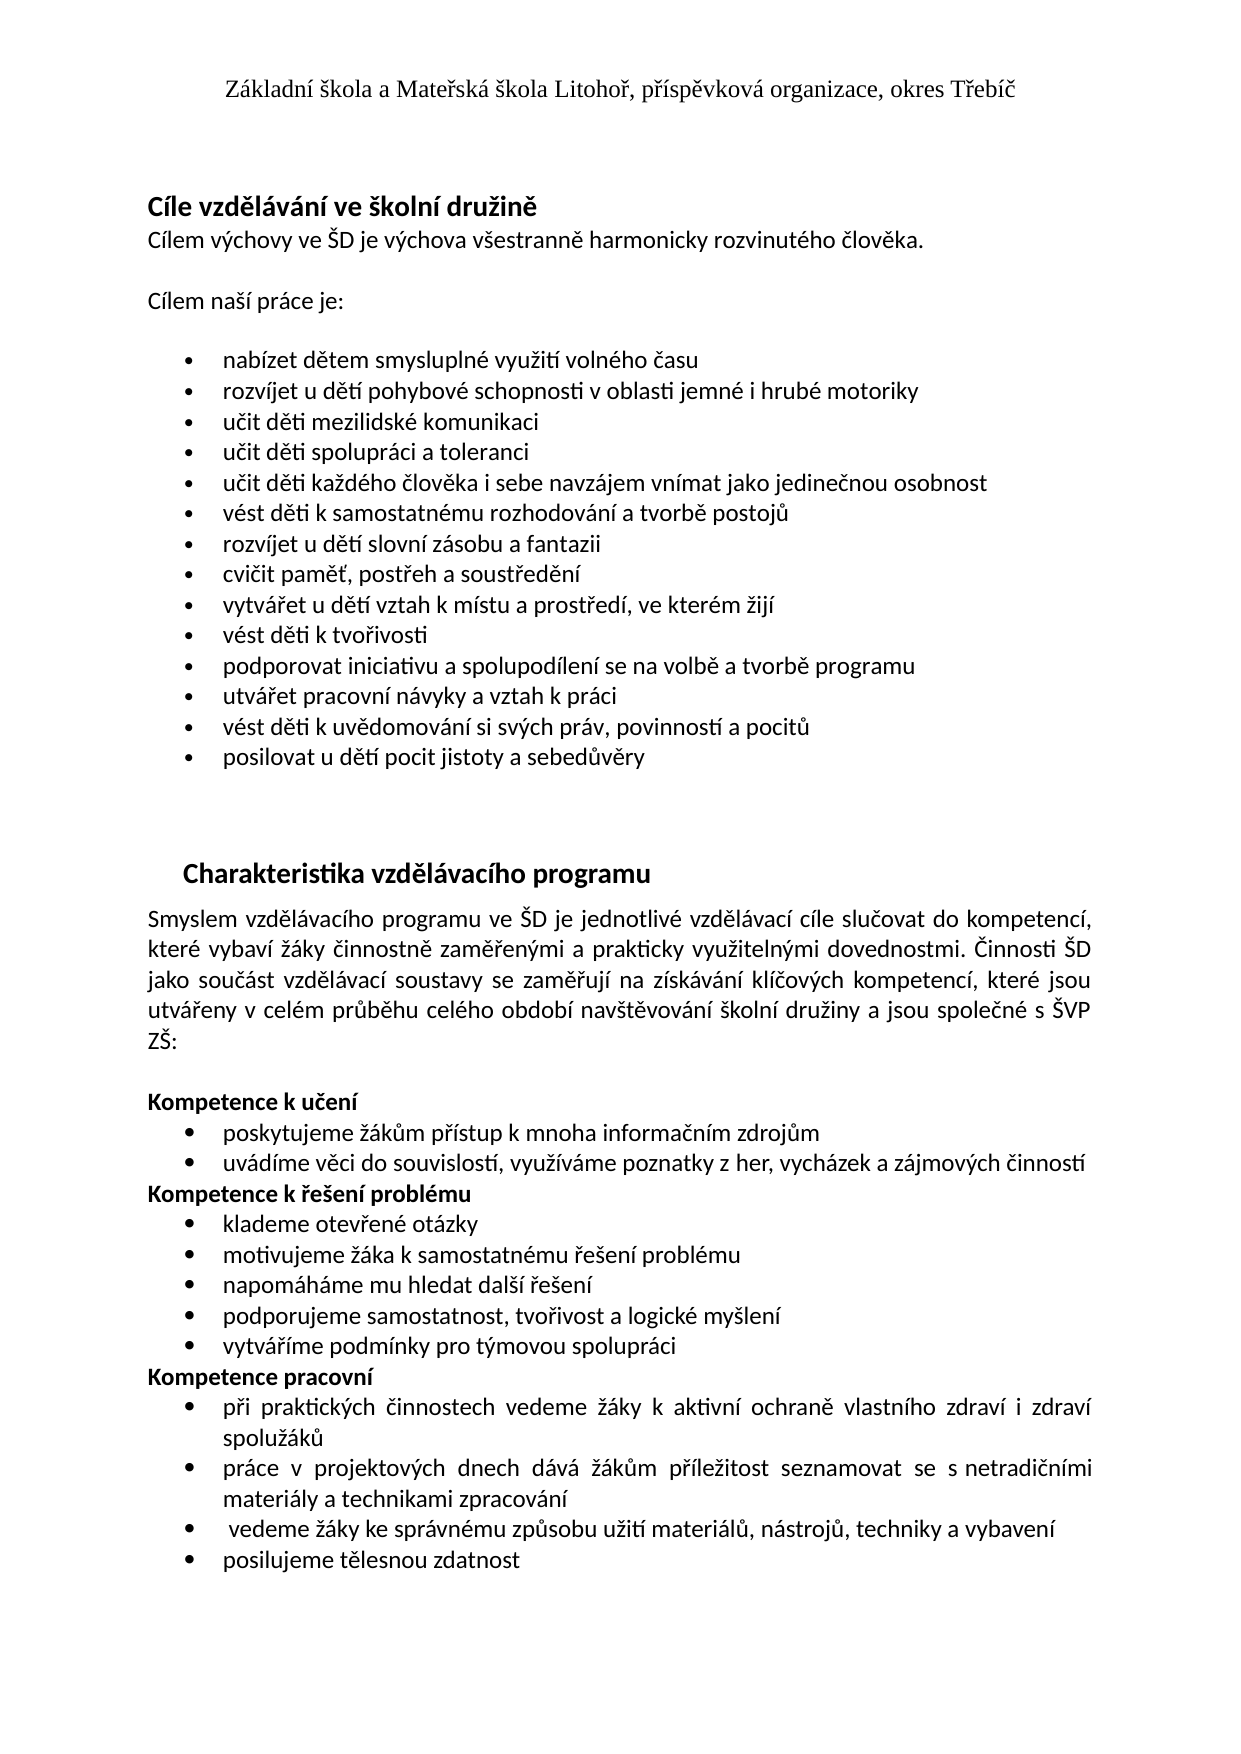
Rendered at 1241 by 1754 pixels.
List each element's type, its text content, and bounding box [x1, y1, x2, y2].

list učit děti spolupráci a toleranci [185, 436, 1093, 467]
text Cíle vzdělávání ve školní družině [148, 188, 1093, 224]
text Cílem naší práce je: [148, 285, 1093, 316]
list vytvářet u dětí vztah k místu a prostředí, ve kterém žijí [185, 589, 1093, 619]
list uvádíme věci do souvislostí, využíváme poznatky z her, vycházek a zájmových činností [185, 1147, 1093, 1178]
list vést děti k tvořivosti [185, 619, 1093, 650]
list vedeme žáky ke správnému způsobu užití materiálů, nástrojů, techniky a vybavení [185, 1513, 1093, 1544]
list vést děti k uvědomování si svých práv, povinností a pocitů [185, 711, 1093, 741]
list vytváříme podmínky pro týmovou spolupráci [185, 1330, 1093, 1361]
list utvářet pracovní návyky a vztah k práci [185, 680, 1093, 711]
list učit děti mezilidské komunikaci [185, 406, 1093, 436]
text Cílem výchovy ve ŠD je výchova všestranně harmonicky rozvinutého člověka. [148, 224, 1093, 254]
list podporovat iniciativu a spolupodílení se na volbě a tvorbě programu [185, 650, 1093, 680]
text Kompetence pracovní [148, 1361, 1093, 1391]
list posilovat u dětí pocit jistoty a sebedůvěry [185, 741, 1093, 772]
list podporujeme samostatnost, tvořivost a logické myšlení [185, 1300, 1093, 1330]
list vést děti k samostatnému rozhodování a tvorbě postojů [185, 497, 1093, 528]
list rozvíjet u dětí slovní zásobu a fantazii [185, 528, 1093, 558]
list učit děti každého člověka i sebe navzájem vnímat jako jedinečnou osobnost [185, 467, 1093, 497]
list posilujeme tělesnou zdatnost [185, 1544, 1093, 1574]
subtitle Charakteristika vzdělávacího programu [177, 855, 1093, 891]
list práce v projektových dnech dává žákům příležitost seznamovat se s netradičními materiály a technikami zpracování [185, 1452, 1093, 1513]
list cvičit paměť, postřeh a soustředění [185, 558, 1093, 589]
text Kompetence k učení [148, 1086, 1093, 1117]
text Smyslem vzdělávacího programu ve ŠD je jednotlivé vzdělávací cíle slučovat do kompetencí, které vybaví žáky činnostně zaměřenými a prakticky využitelnými dovednostmi. Činnosti ŠD jako součást vzdělávací soustavy se zaměřují na získávání klíčových kompetencí, které jsou utvářeny v celém průběhu celého období navštěvování školní družiny a jsou společné s ŠVP ZŠ: [148, 903, 1093, 1056]
list napomáháme mu hledat další řešení [185, 1269, 1093, 1300]
list při praktických činnostech vedeme žáky k aktivní ochraně vlastního zdraví i zdraví spolužáků [185, 1391, 1093, 1452]
list nabízet dětem smysluplné využití volného času [185, 345, 1093, 375]
text Kompetence k řešení problému [148, 1178, 1093, 1208]
list klademe otevřené otázky [185, 1208, 1093, 1239]
list rozvíjet u dětí pohybové schopnosti v oblasti jemné i hrubé motoriky [185, 375, 1093, 406]
list motivujeme žáka k samostatnému řešení problému [185, 1239, 1093, 1269]
list poskytujeme žákům přístup k mnoha informačním zdrojům [185, 1117, 1093, 1147]
